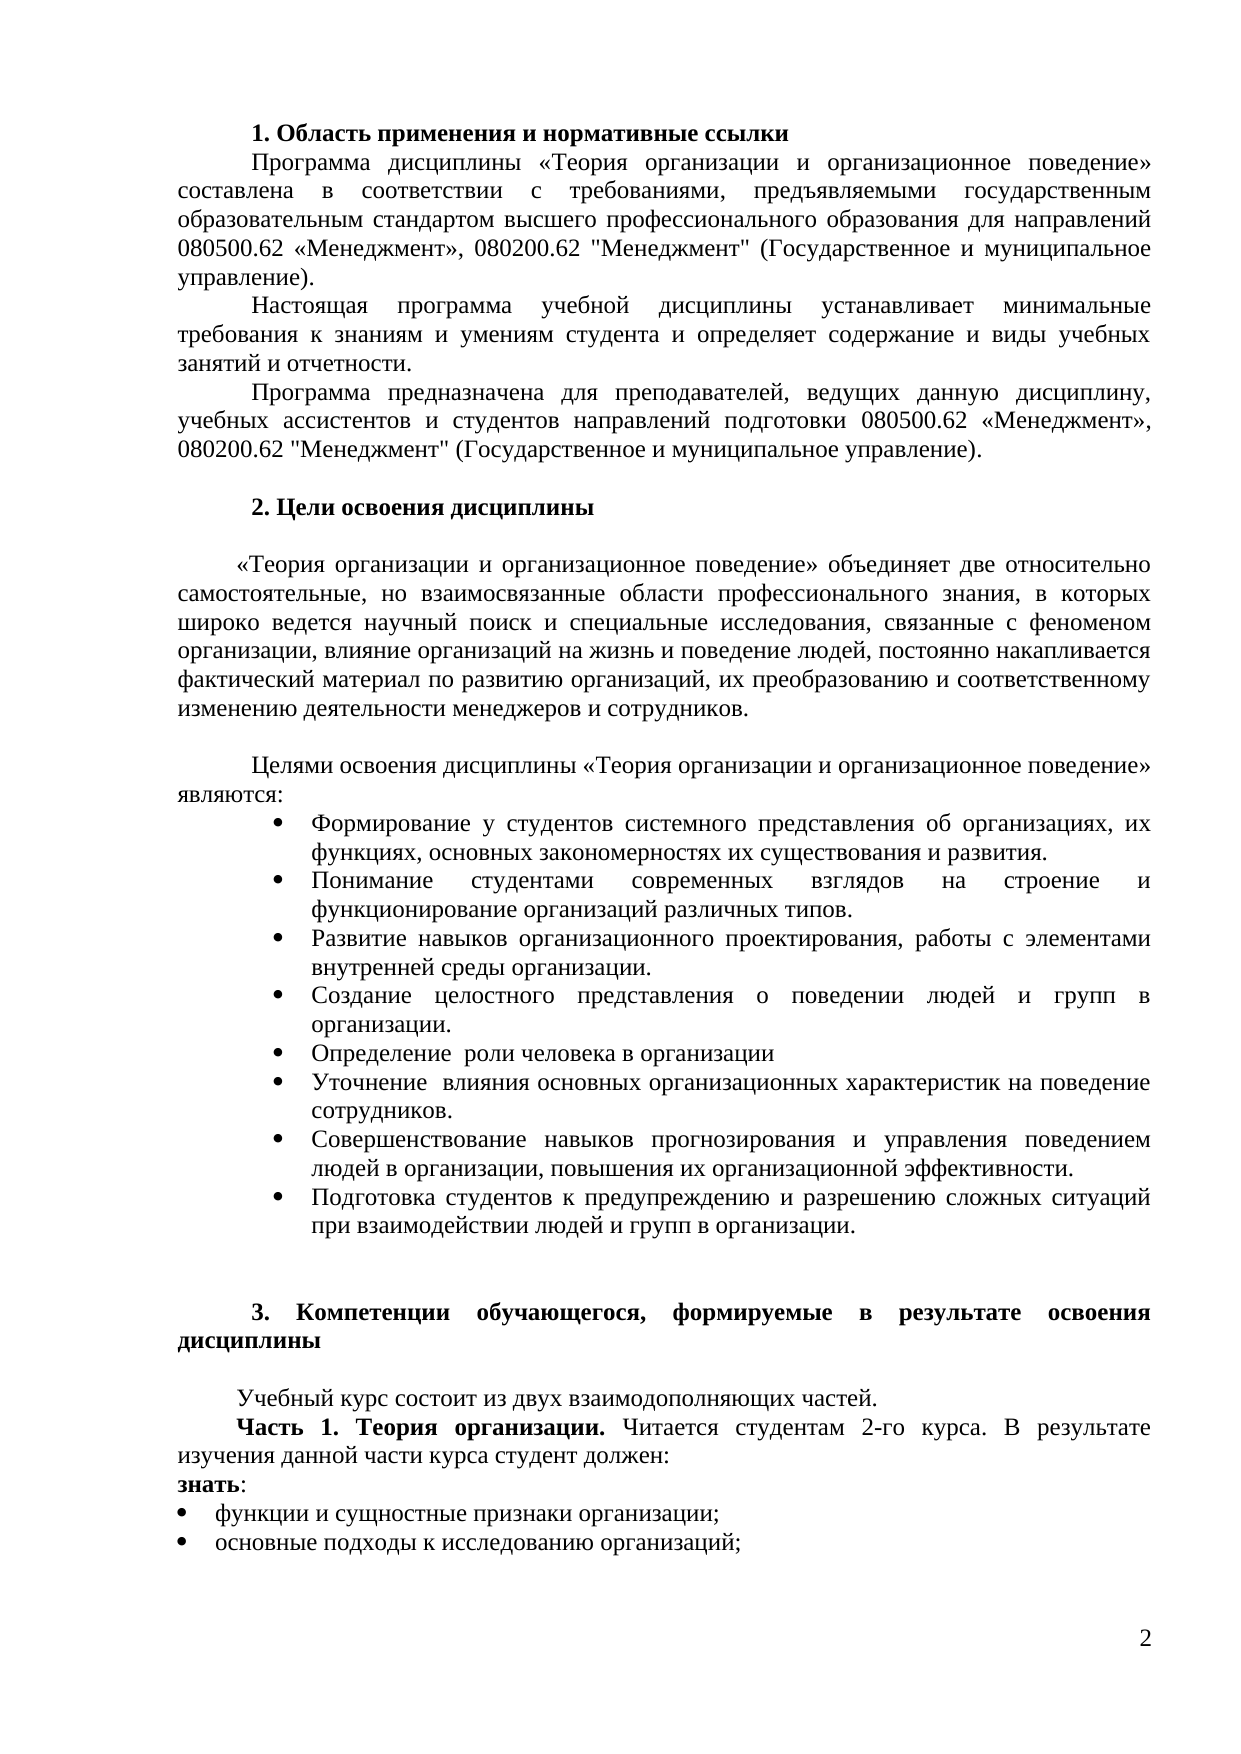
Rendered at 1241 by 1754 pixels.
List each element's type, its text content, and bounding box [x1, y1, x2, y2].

list основные подходы к исследованию организаций; [177, 1527, 1152, 1556]
text 3. Компетенции обучающегося, формируемые в результате освоения дисциплины [177, 1297, 1152, 1354]
text Часть 1. Теория организации. Читается студентам 2-го курса. В результате изучения данной части курса студент должен: [177, 1412, 1152, 1469]
text 1. Область применения и нормативные ссылки [177, 118, 1152, 147]
list Совершенствование навыков прогнозирования и управления поведением людей в организации, повышения их организационной эффективности. [274, 1124, 1152, 1182]
list функции и сущностные признаки организации; [177, 1498, 1152, 1527]
text Настоящая программа учебной дисциплины устанавливает минимальные требования к знаниям и умениям студента и определяет содержание и виды учебных занятий и отчетности. [177, 291, 1152, 377]
list Понимание студентами современных взглядов на строение и функционирование организаций различных типов. [274, 866, 1152, 923]
list Подготовка студентов к предупреждению и разрешению сложных ситуаций при взаимодействии людей и групп в организации. [274, 1182, 1152, 1239]
list Развитие навыков организационного проектирования, работы с элементами внутренней среды организации. [274, 923, 1152, 981]
list Создание целостного представления о поведении людей и групп в организации. [274, 981, 1152, 1038]
text Программа дисциплины «Теория организации и организационное поведение» составлена в соответствии с требованиями, предъявляемыми государственным образовательным стандартом высшего профессионального образования для направлений 080500.62 «Менеджмент», 080200.62 "Менеджмент" (Государственное и муниципальное управление). [177, 147, 1152, 291]
list Формирование у студентов системного представления об организациях, их функциях, основных закономерностях их существования и развития. [274, 808, 1152, 866]
text «Теория организации и организационное поведение» объединяет две относительно самостоятельные, но взаимосвязанные области профессионального знания, в которых широко ведется научный поиск и специальные исследования, связанные с феноменом организации, влияние организаций на жизнь и поведение людей, постоянно накапливается фактический материал по развитию организаций, их преобразованию и соответственному изменению деятельности менеджеров и сотрудников. [177, 549, 1152, 722]
text знать: [177, 1469, 1152, 1498]
list Определение роли человека в организации [274, 1038, 1152, 1067]
text Целями освоения дисциплины «Теория организации и организационное поведение» являются: [177, 751, 1152, 808]
list Уточнение влияния основных организационных характеристик на поведение сотрудников. [274, 1067, 1152, 1124]
text Программа предназначена для преподавателей, ведущих данную дисциплину, учебных ассистентов и студентов направлений подготовки 080500.62 «Менеджмент», 080200.62 "Менеджмент" (Государственное и муниципальное управление). [177, 377, 1152, 463]
text Учебный курс состоит из двух взаимодополняющих частей. [177, 1383, 1152, 1412]
text 2. Цели освоения дисциплины [177, 492, 1152, 521]
